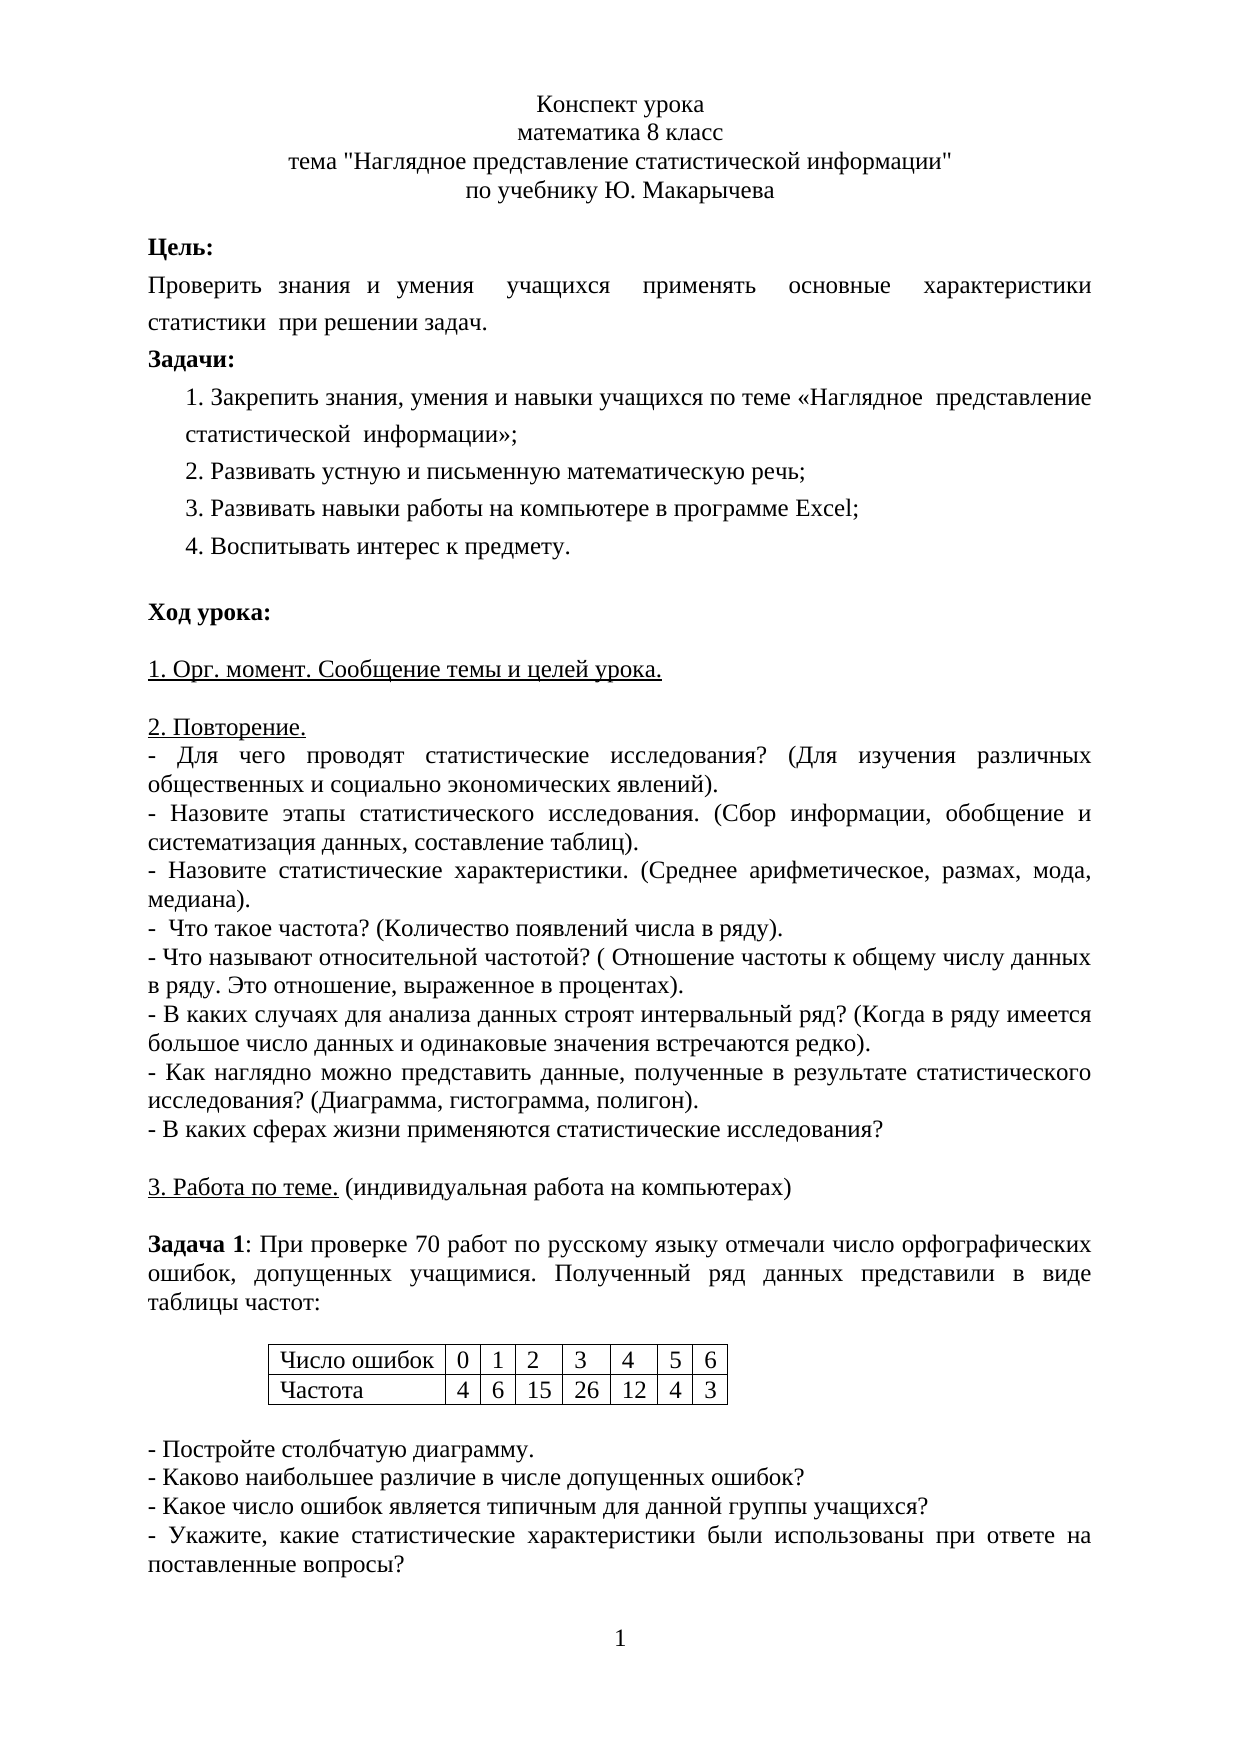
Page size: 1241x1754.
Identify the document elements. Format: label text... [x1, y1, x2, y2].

table_header 5 [658, 1345, 692, 1374]
text математика 8 класс [148, 117, 1092, 146]
text - Как наглядно можно представить данные, полученные в результате статистического исследования? (Диаграмма, гистограмма, полигон). [148, 1057, 1092, 1114]
text 1. Орг. момент. Сообщение темы и целей урока. [148, 654, 1092, 683]
table_cell 4 [658, 1375, 692, 1404]
text 3. Развивать навыки работы на компьютере в программе Excel; [185, 493, 1092, 522]
table_cell 15 [516, 1375, 562, 1404]
text - Что такое частота? (Количество появлений числа в ряду). [148, 913, 1092, 942]
text - Укажите, какие статистические характеристики были использованы при ответе на поставленные вопросы? [148, 1520, 1092, 1577]
table_header Число ошибок [269, 1345, 445, 1374]
table_cell 3 [693, 1375, 727, 1404]
text - Для чего проводят статистические исследования? (Для изучения различных общественных и социально экономических явлений). [148, 741, 1092, 798]
text Конспект урока [148, 89, 1092, 117]
text Цель: [148, 232, 1092, 261]
text - Что называют относительной частотой? ( Отношение частоты к общему числу данных в ряду. Это отношение, выраженное в процентах). [148, 942, 1092, 999]
text - Какое число ошибок является типичным для данной группы учащихся? [148, 1491, 1092, 1520]
text 4. Воспитывать интерес к предмету. [185, 531, 1092, 559]
text Проверить знания и умения учащихся применять основные характеристики статистики при решении задач. [148, 270, 1092, 336]
text 2. Повторение. [148, 712, 1092, 741]
text 3. Работа по теме. (индивидуальная работа на компьютерах) [148, 1172, 1092, 1201]
table_header 6 [693, 1345, 727, 1374]
text тема "Наглядное представление статистической информации" [148, 146, 1092, 175]
text - Постройте столбчатую диаграмму. [148, 1434, 1092, 1462]
text - Каково наибольшее различие в числе допущенных ошибок? [148, 1462, 1092, 1491]
text Ход урока: [148, 597, 1092, 626]
table_cell 4 [446, 1375, 480, 1404]
table_header 1 [481, 1345, 515, 1374]
text по учебнику Ю. Макарычева [148, 175, 1092, 204]
text - В каких сферах жизни применяются статистические исследования? [148, 1114, 1092, 1143]
text - Назовите этапы статистического исследования. (Сбор информации, обобщение и систематизация данных, составление таблиц). [148, 798, 1092, 856]
text Задача 1: При проверке 70 работ по русскому языку отмечали число орфографических ошибок, допущенных учащимися. Полученный ряд данных представили в виде таблицы частот: [148, 1229, 1092, 1316]
table_cell 26 [563, 1375, 610, 1404]
text - В каких случаях для анализа данных строят интервальный ряд? (Когда в ряду имеется большое число данных и одинаковые значения встречаются редко). [148, 999, 1092, 1057]
table_header 3 [563, 1345, 610, 1374]
table_header 0 [446, 1345, 480, 1374]
text 1. Закрепить знания, умения и навыки учащихся по теме «Наглядное представление статистической информации»; [185, 382, 1092, 448]
table_cell Частота [269, 1375, 445, 1404]
text Задачи: [148, 344, 1092, 373]
text 2. Развивать устную и письменную математическую речь; [185, 456, 1092, 485]
table_header 2 [516, 1345, 562, 1374]
text - Назовите статистические характеристики. (Среднее арифметическое, размах, мода, медиана). [148, 856, 1092, 913]
table_header 4 [611, 1345, 657, 1374]
table_cell 6 [481, 1375, 515, 1404]
table_cell 12 [611, 1375, 657, 1404]
